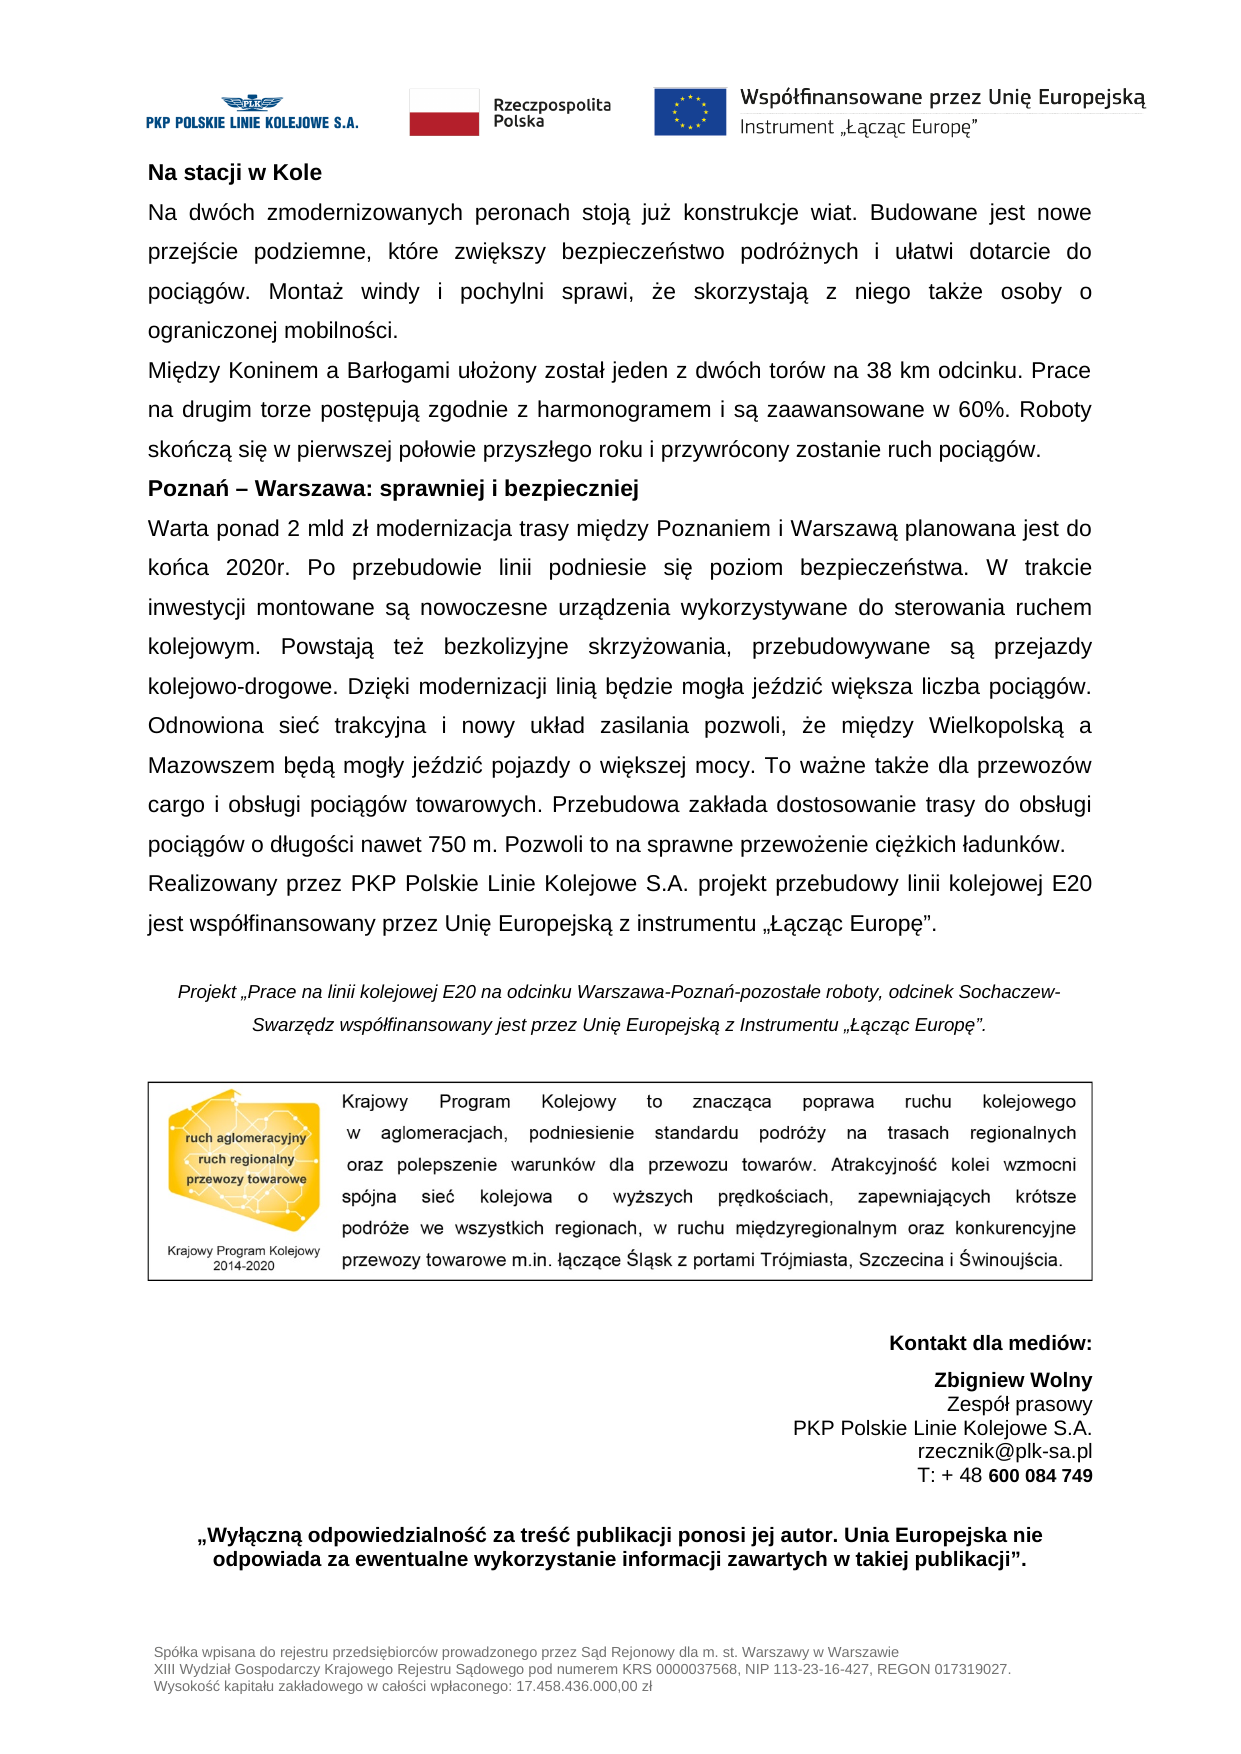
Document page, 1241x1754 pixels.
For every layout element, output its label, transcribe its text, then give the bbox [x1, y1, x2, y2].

text T: + 48 600 084 749 [148, 1463, 1093, 1487]
text Realizowany przez PKP Polskie Linie Kolejowe S.A. projekt przebudowy linii kolejowej E20 jest współfinansowany przez Unię Europejską z instrumentu „Łącząc Europę”. [148, 870, 1093, 936]
text rzecznik@plk-sa.pl [148, 1439, 1093, 1463]
text Poznań – Warszawa: sprawniej i bezpieczniej [148, 475, 1093, 502]
text PKP Polskie Linie Kolejowe S.A. [148, 1415, 1093, 1439]
text Projekt „Prace na linii kolejowej E20 na odcinku Warszawa-Poznań-pozostałe roboty, odcinek Sochaczew-Swarzędz współfinansowany jest przez Unię Europejską z Instrumentu „Łącząc Europę”. [148, 981, 1093, 1035]
text Zespół prasowy [148, 1391, 1093, 1415]
text Między Koninem a Barłogami ułożony został jeden z dwóch torów na 38 km odcinku. Prace na drugim torze postępują zgodnie z harmonogramem i są zaawansowane w 60%. Roboty skończą się w pierwszej połowie przyszłego roku i przywrócony zostanie ruch pociągów. [148, 357, 1093, 462]
text Warta ponad 2 mld zł modernizacja trasy między Poznaniem i Warszawą planowana jest do końca 2020r. Po przebudowie linii podniesie się poziom bezpieczeństwa. W trakcie inwestycji montowane są nowoczesne urządzenia wykorzystywane do sterowania ruchem kolejowym. Powstają też bezkolizyjne skrzyżowania, przebudowywane są przejazdy kolejowo-drogowe. Dzięki modernizacji linią będzie mogła jeździć większa liczba pociągów. Odnowiona sieć trakcyjna i nowy układ zasilania pozwoli, że między Wielkopolską a Mazowszem będą mogły jeździć pojazdy o większej mocy. To ważne także dla przewozów cargo i obsługi pociągów towarowych. Przebudowa zakłada dostosowanie trasy do obsługi pociągów o długości nawet 750 m. Pozwoli to na sprawne przewożenie ciężkich ładunków. [148, 515, 1093, 857]
text Zbigniew Wolny [148, 1367, 1093, 1391]
text Na dwóch zmodernizowanych peronach stoją już konstrukcje wiat. Budowane jest nowe przejście podziemne, które zwiększy bezpieczeństwo podróżnych i ułatwi dotarcie do pociągów. Montaż windy i pochylni sprawi, że skorzystają z niego także osoby o ograniczonej mobilności. [148, 199, 1093, 344]
picture [103, 73, 1190, 154]
picture [147, 1081, 1093, 1281]
text Na stacji w Kole [148, 159, 1093, 186]
text „Wyłączną odpowiedzialność za treść publikacji ponosi jej autor. Unia Europejska nie odpowiada za ewentualne wykorzystanie informacji zawartych w takiej publikacji”. [148, 1523, 1093, 1571]
text Kontakt dla mediów: [148, 1331, 1093, 1355]
